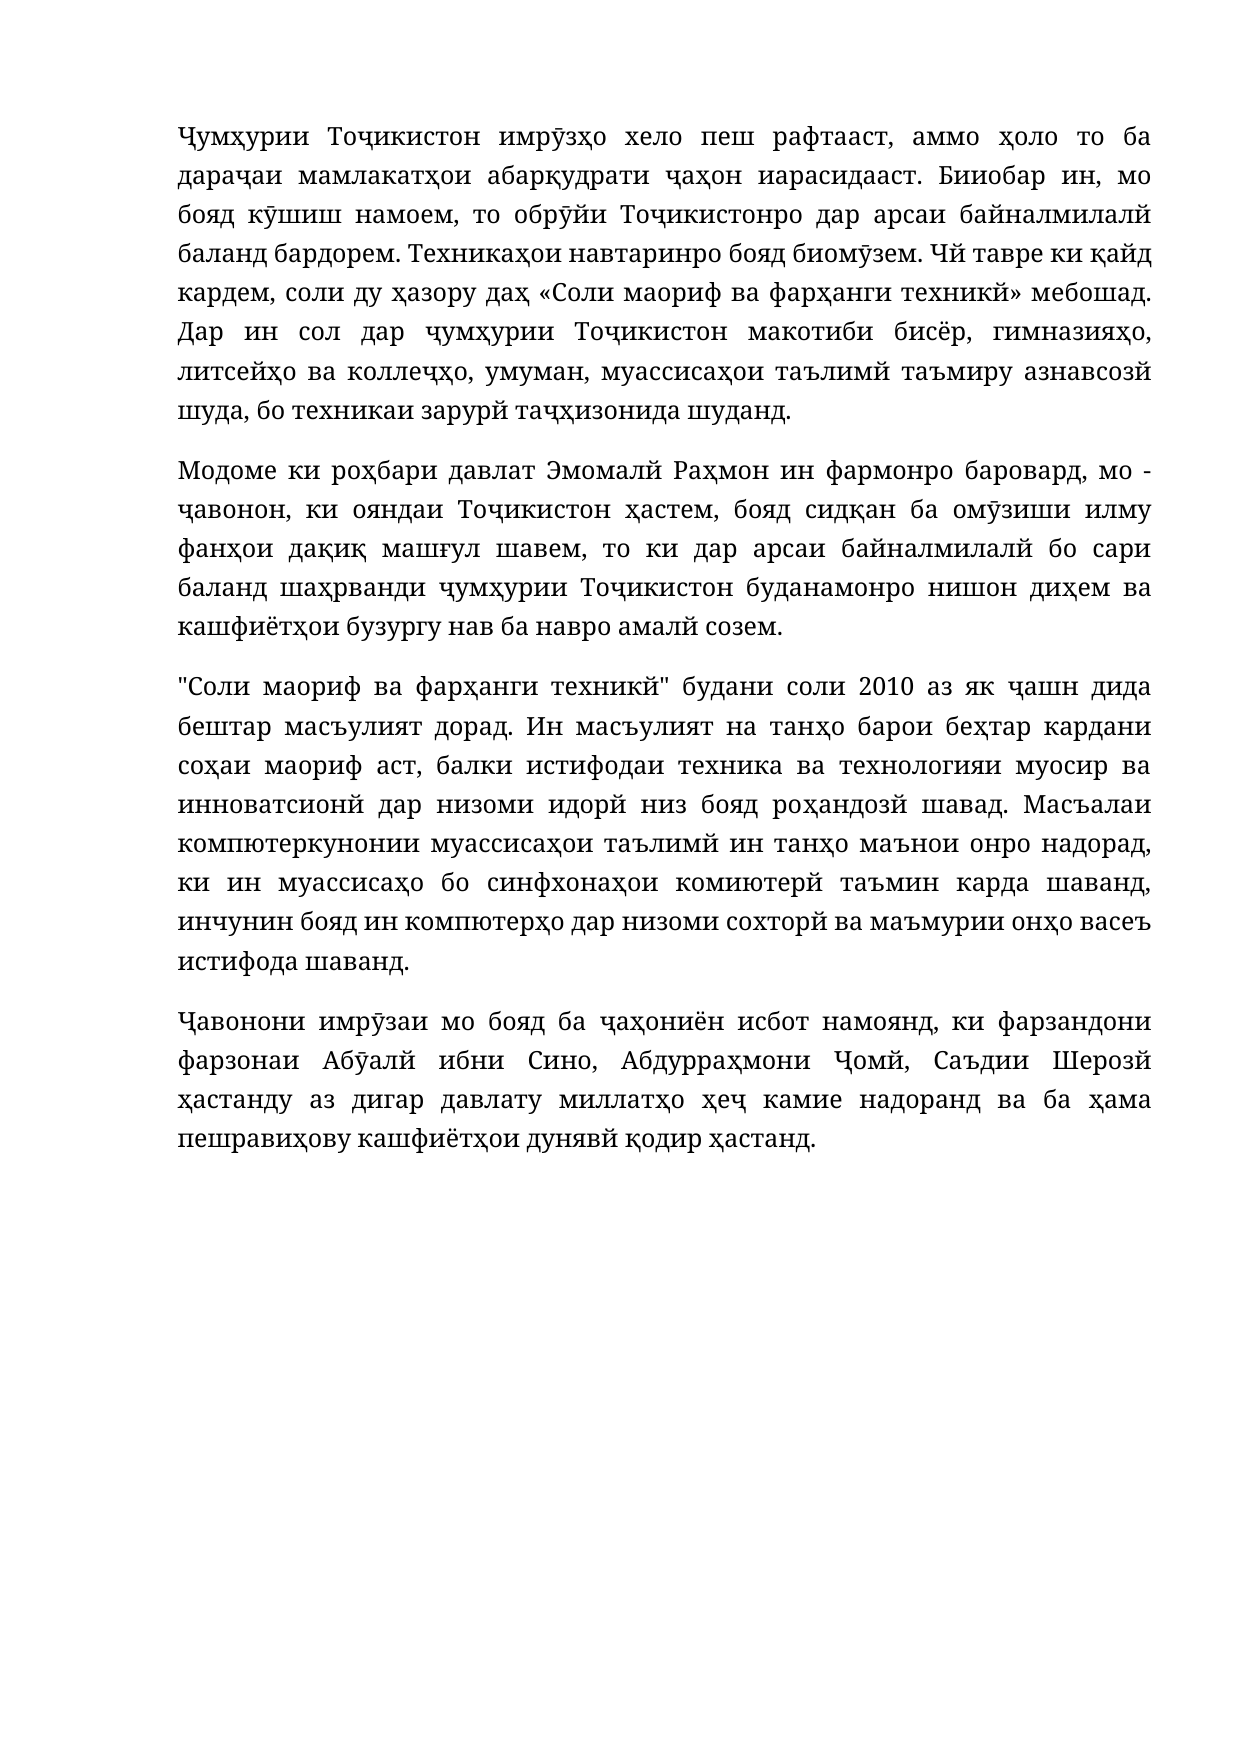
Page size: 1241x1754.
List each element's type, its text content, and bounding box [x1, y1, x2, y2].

text "Соли маориф ва фарҳанги техникй" будани соли 2010 аз як ҷашн дида бештар масъулият дорад. Ин масъулият на танҳо барои беҳтар кардани соҳаи маориф аст, балки истифодаи техника ва технологияи муосир ва инноватсионй дар низоми идорй низ бояд роҳандозй шавад. Масъалаи компютеркунонии муассисаҳои таълимй ин танҳо маънои онро надорад, ки ин муассисаҳо бо синфхонаҳои комиютерй таъмин карда шаванд, инчунин бояд ин компютерҳо дар низоми сохторй ва маъмурии онҳо васеъ истифода шаванд. [177, 669, 1152, 977]
text Модоме ки роҳбари давлат Эмомалй Раҳмон ин фармонро баровард, мо - ҷавонон, ки ояндаи Тоҷикистон ҳастем, бояд сидқан ба омӯзиши илму фанҳои дақиқ машғул шавем, то ки дар арсаи байналмилалй бо сари баланд шаҳрванди ҷумҳурии Тоҷикистон буданамонро нишон диҳем ва кашфиётҳои бузургу нав ба навро амалй созем. [177, 452, 1152, 643]
text Ҷумҳурии Тоҷикистон имрӯзҳо хело пеш рафтааст, аммо ҳоло то ба дараҷаи мамлакатҳои абарқудрати ҷаҳон иарасидааст. Бииобар ин, мо бояд кӯшиш намоем, то обрӯйи Тоҷикистонро дар арсаи байналмилалй баланд бардорем. Техникаҳои навтаринро бояд биомӯзем. Чй тавре ки қайд кардем, соли ду ҳазору даҳ «Соли маориф ва фарҳанги техникй» мебошад. Дар ин сол дар ҷумҳурии Тоҷикистон макотиби бисёр, гимназияҳо, литсейҳо ва коллеҷҳо, умуман, муассисаҳои таълимй таъмиру азнавсозй шуда, бо техникаи зарурй таҷҳизонида шуданд. [177, 118, 1152, 426]
text Ҷавонони имрӯзаи мо бояд ба ҷаҳониён исбот намоянд, ки фарзандони фарзонаи Абӯалй ибни Сино, Абдурраҳмони Ҷомй, Саъдии Шерозй ҳастанду аз дигар давлату миллатҳо ҳеҷ камие надоранд ва ба ҳама пешравиҳову кашфиётҳои дунявй қодир ҳастанд. [177, 1003, 1152, 1155]
